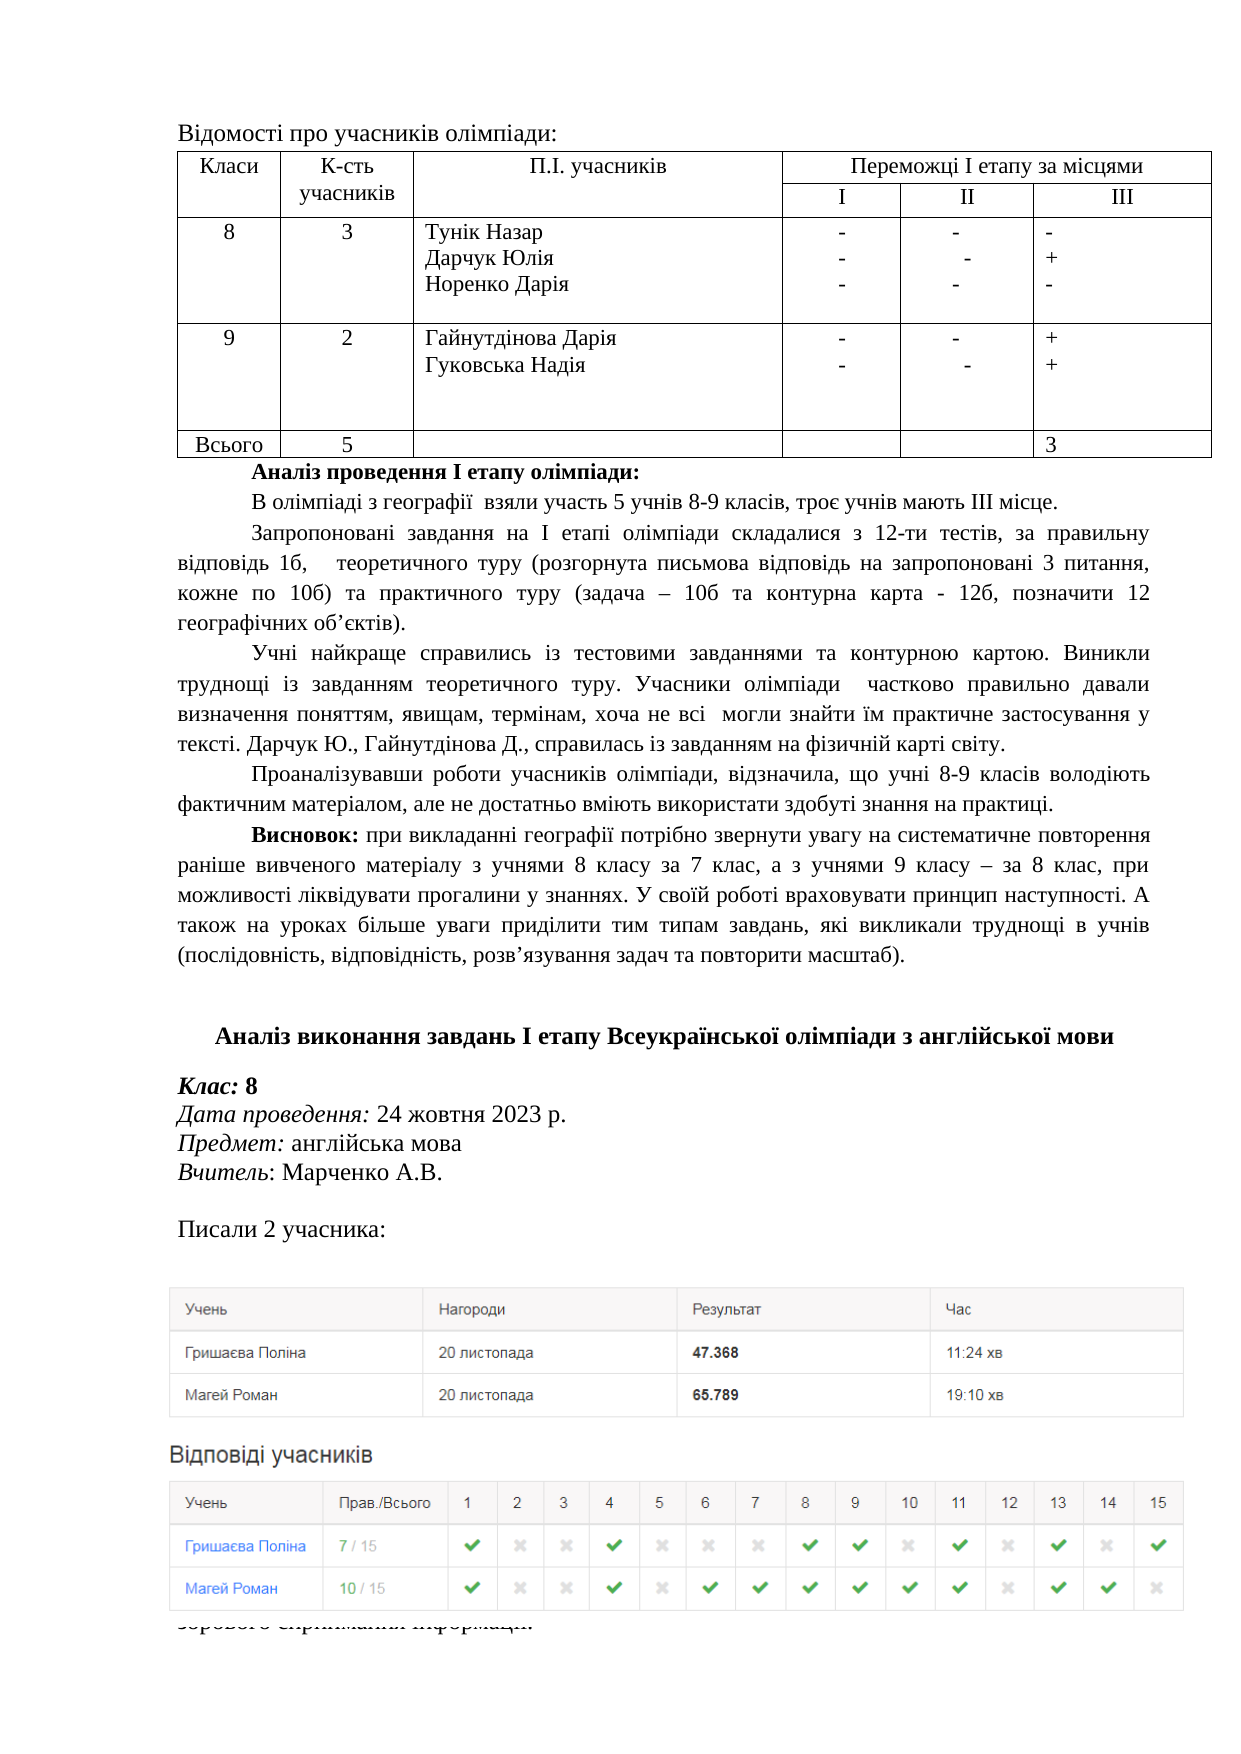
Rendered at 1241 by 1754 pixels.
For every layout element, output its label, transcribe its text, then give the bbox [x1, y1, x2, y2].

table_header Класи [178, 152, 280, 217]
table_cell [901, 431, 1033, 457]
table_cell Гайнутдінова Дарія Гуковська Надія [414, 324, 782, 430]
table_cell І [783, 184, 900, 217]
table_cell ІІ [901, 184, 1033, 217]
text Предмет: англійська мова [177, 1128, 1152, 1157]
text Аналіз виконання завдань І етапу Всеукраїнської олімпіади з англійської мови [177, 1021, 1152, 1050]
text Проаналізувавши роботи учасників олімпіади, відзначила, що учні 8-9 класів володіють фактичним матеріалом, але не достатньо вміють використати здобуті знання на практиці. [177, 760, 1152, 817]
table_cell 3 [281, 218, 413, 323]
table_cell + + [1034, 324, 1211, 430]
table_cell - - [783, 324, 900, 430]
text Писали 2 учасника: [177, 1214, 1152, 1243]
text Відомості про учасників олімпіади: [177, 118, 1152, 147]
table_header Переможці І етапу за місцями [783, 152, 1211, 182]
text Дата проведення: 24 жовтня 2023 р. [177, 1099, 1152, 1128]
table_cell - - - [901, 218, 1033, 323]
table_cell - - - [783, 218, 900, 323]
table_cell 3 [1034, 431, 1211, 457]
text Аналіз проведення І етапу олімпіади: [177, 458, 1152, 484]
table_header П.І. учасників [414, 152, 782, 217]
table_cell [783, 431, 900, 457]
text Висновок: при викладанні географії потрібно звернути увагу на систематичне повторення раніше вивченого матеріалу з учнями 8 класу за 7 клас, а з учнями 9 класу – за 8 клас, при можливості ліквідувати прогалини у знаннях. У своїй роботі враховувати принцип наступності. А також на уроках більше уваги приділити тим типам завдань, які викликали труднощі в учнів (послідовність, відповідність, розв’язування задач та повторити масштаб). [177, 821, 1152, 968]
table_cell 2 [281, 324, 413, 430]
table_header К-сть учасників [281, 152, 413, 217]
picture [153, 1278, 1193, 1627]
text В олімпіаді з географії взяли участь 5 учнів 8-9 класів, троє учнів мають ІІІ місце. [177, 488, 1152, 515]
table_cell 5 [281, 431, 413, 457]
table_cell - + - [1034, 218, 1211, 323]
table_cell Всього [178, 431, 280, 457]
table_cell 9 [178, 324, 280, 430]
text Запропоновані завдання на І етапі олімпіади складалися з 12-ти тестів, за правильну відповідь 1б, теоретичного туру (розгорнута письмова відповідь на запропоновані 3 питання, кожне по 10б) та практичного туру (задача – 10б та контурна карта - 12б, позначити 12 географічних об’єктів). [177, 518, 1152, 636]
table_cell Тунік Назар Дарчук Юлія Норенко Дарія [414, 218, 782, 323]
table_cell 8 [178, 218, 280, 323]
text Учні найкраще справились із тестовими завданнями та контурною картою. Виникли труднощі із завданням теоретичного туру. Учасники олімпіади частково правильно давали визначення поняттям, явищам, термінам, хоча не всі могли знайти їм практичне застосування у тексті. Дарчук Ю., Гайнутдінова Д., справилась із завданням на фізичній карті світу. [177, 639, 1152, 756]
text Вчитель: Марченко А.В. [177, 1157, 1152, 1186]
table_cell [414, 431, 782, 457]
text Клас: 8 [177, 1071, 1152, 1099]
table_cell ІІІ [1034, 184, 1211, 217]
table_cell - - [901, 324, 1033, 430]
